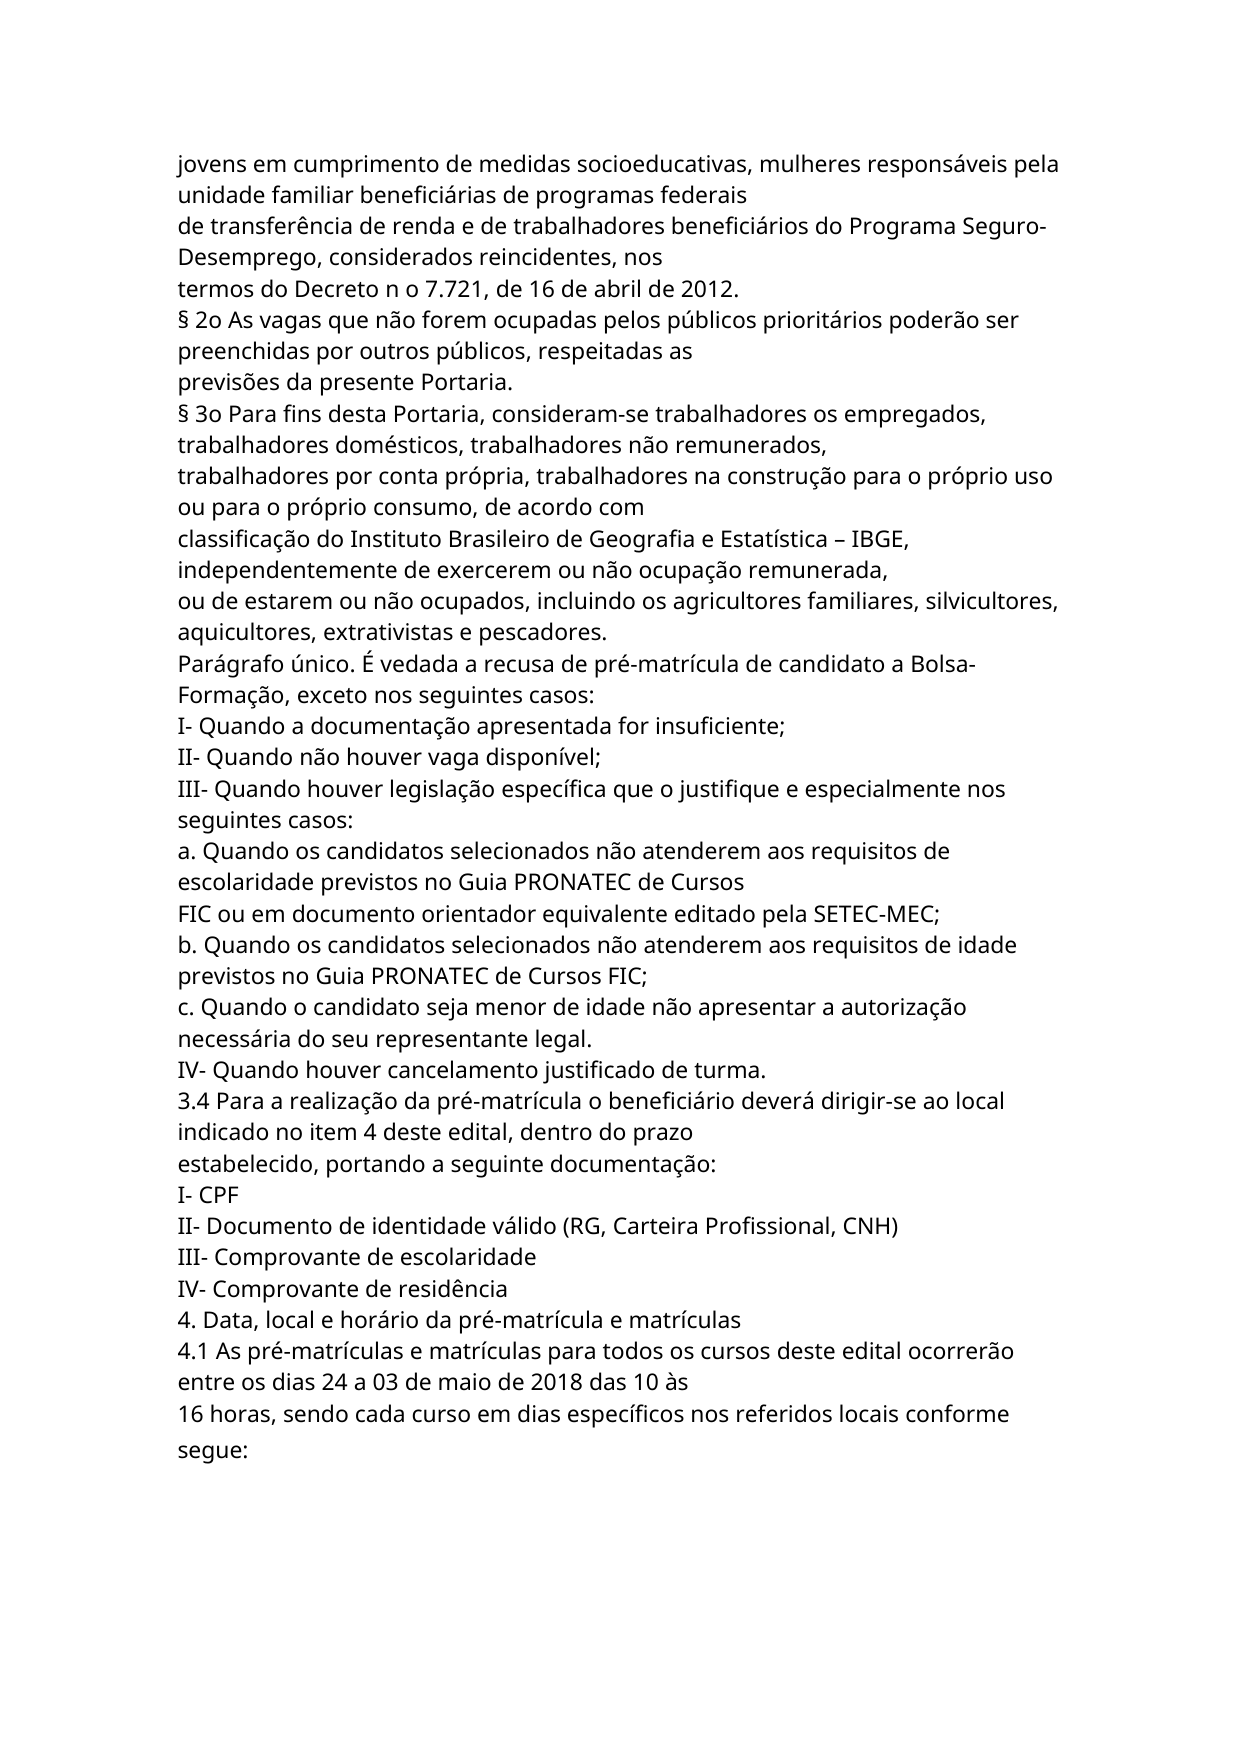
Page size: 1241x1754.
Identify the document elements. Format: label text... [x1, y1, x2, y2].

text I- CPF [177, 1179, 1063, 1210]
text jovens em cumprimento de medidas socioeducativas, mulheres responsáveis pela unidade familiar beneficiárias de programas federais [177, 148, 1063, 210]
text FIC ou em documento orientador equivalente editado pela SETEC-MEC; [177, 898, 1063, 929]
text IV- Comprovante de residência [177, 1273, 1063, 1304]
text b. Quando os candidatos selecionados não atenderem aos requisitos de idade previstos no Guia PRONATEC de Cursos FIC; [177, 929, 1063, 991]
text trabalhadores por conta própria, trabalhadores na construção para o próprio uso ou para o próprio consumo, de acordo com [177, 460, 1063, 523]
text a. Quando os candidatos selecionados não atenderem aos requisitos de escolaridade previstos no Guia PRONATEC de Cursos [177, 835, 1063, 898]
text IV- Quando houver cancelamento justificado de turma. [177, 1054, 1063, 1085]
text III- Comprovante de escolaridade [177, 1241, 1063, 1273]
text II- Documento de identidade válido (RG, Carteira Profissional, CNH) [177, 1210, 1063, 1241]
text I- Quando a documentação apresentada for insuficiente; [177, 710, 1063, 741]
text estabelecido, portando a seguinte documentação: [177, 1148, 1063, 1179]
text de transferência de renda e de trabalhadores beneficiários do Programa Seguro-Desemprego, considerados reincidentes, nos [177, 210, 1063, 273]
text c. Quando o candidato seja menor de idade não apresentar a autorização necessária do seu representante legal. [177, 991, 1063, 1054]
text Parágrafo único. É vedada a recusa de pré-matrícula de candidato a Bolsa-Formação, exceto nos seguintes casos: [177, 648, 1063, 710]
text II- Quando não houver vaga disponível; [177, 741, 1063, 773]
text 16 horas, sendo cada curso em dias específicos nos referidos locais conforme segue: [177, 1398, 1063, 1465]
text ou de estarem ou não ocupados, incluindo os agricultores familiares, silvicultores, aquicultores, extrativistas e pescadores. [177, 585, 1063, 648]
text 4.1 As pré-matrículas e matrículas para todos os cursos deste edital ocorrerão entre os dias 24 a 03 de maio de 2018 das 10 às [177, 1335, 1063, 1398]
text § 2o As vagas que não forem ocupadas pelos públicos prioritários poderão ser preenchidas por outros públicos, respeitadas as [177, 304, 1063, 366]
text 3.4 Para a realização da pré-matrícula o beneficiário deverá dirigir-se ao local indicado no item 4 deste edital, dentro do prazo [177, 1085, 1063, 1148]
text termos do Decreto n o 7.721, de 16 de abril de 2012. [177, 273, 1063, 304]
text previsões da presente Portaria. [177, 366, 1063, 398]
text classificação do Instituto Brasileiro de Geografia e Estatística – IBGE, independentemente de exercerem ou não ocupação remunerada, [177, 523, 1063, 585]
text 4. Data, local e horário da pré-matrícula e matrículas [177, 1304, 1063, 1335]
text § 3o Para fins desta Portaria, consideram-se trabalhadores os empregados, trabalhadores domésticos, trabalhadores não remunerados, [177, 398, 1063, 460]
text III- Quando houver legislação específica que o justifique e especialmente nos seguintes casos: [177, 773, 1063, 835]
